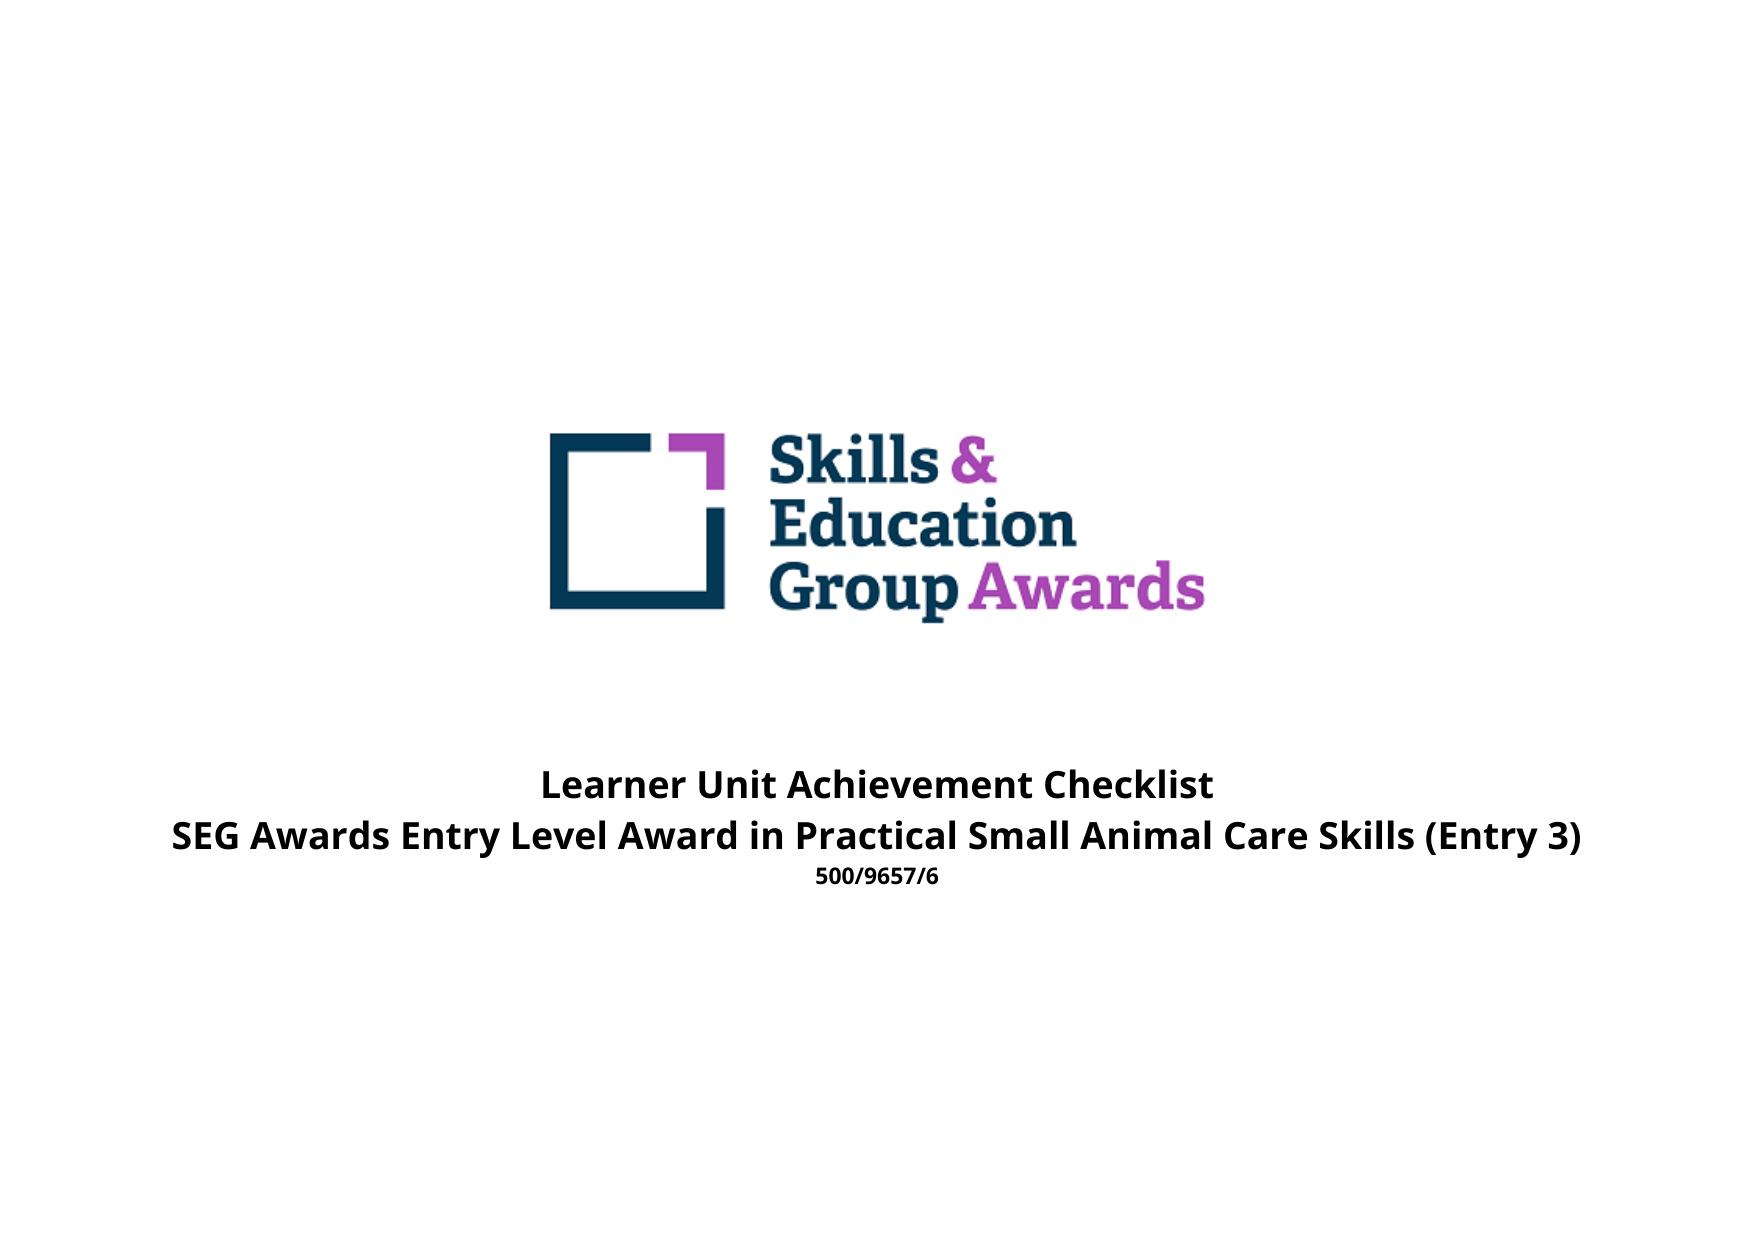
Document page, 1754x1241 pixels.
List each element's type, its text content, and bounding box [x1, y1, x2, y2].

picture [541, 429, 1213, 628]
text SEG Awards Entry Level Award in Practical Small Animal Care Skills (Entry 3) [150, 809, 1604, 860]
text 500/9657/6 [150, 860, 1604, 891]
text Learner Unit Achievement Checklist [150, 758, 1604, 809]
